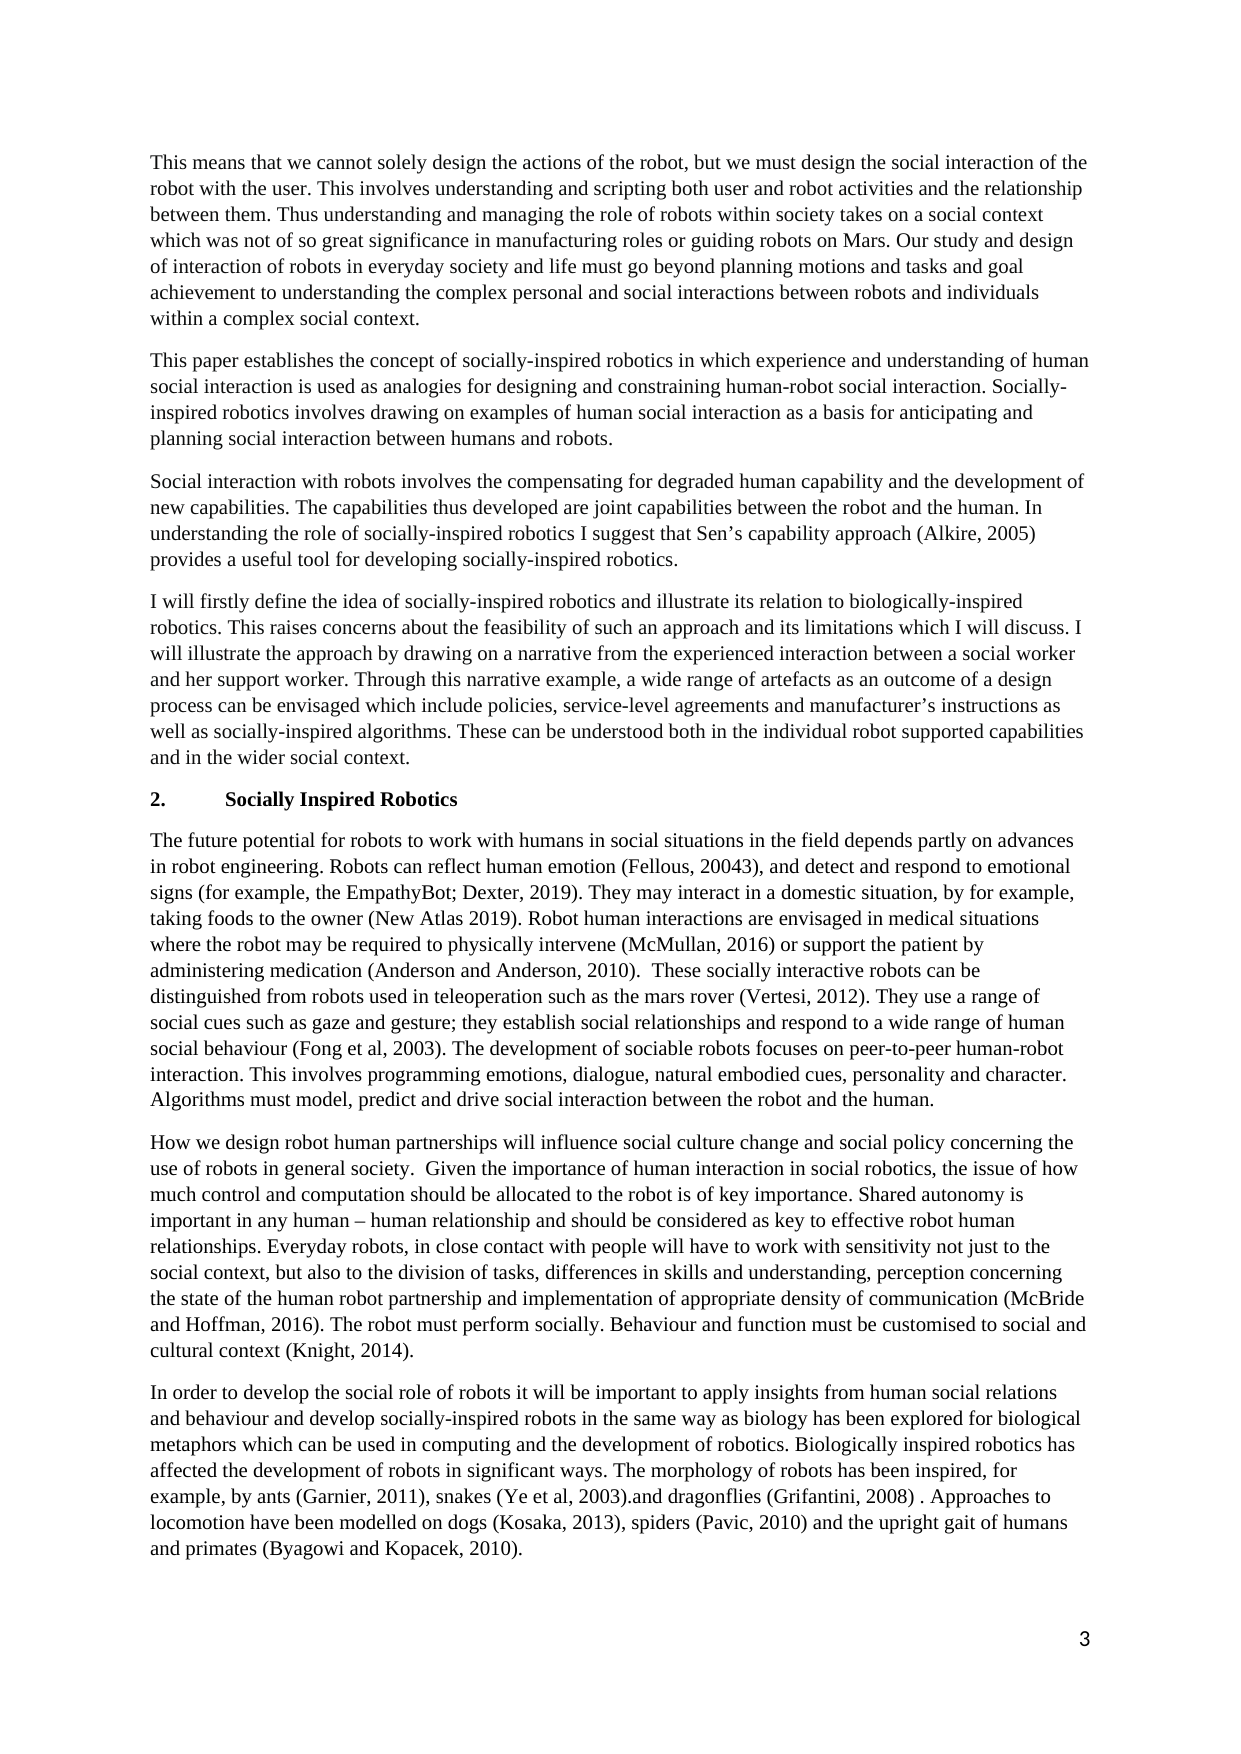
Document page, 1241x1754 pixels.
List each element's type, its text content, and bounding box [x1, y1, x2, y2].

list Socially Inspired Robotics [150, 787, 1090, 811]
text This means that we cannot solely design the actions of the robot, but we must design the social interaction of the robot with the user. This involves understanding and scripting both user and robot activities and the relationship between them. Thus understanding and managing the role of robots within society takes on a social context which was not of so great significance in manufacturing roles or guiding robots on Mars. Our study and design of interaction of robots in everyday society and life must go beyond planning motions and tasks and goal achievement to understanding the complex personal and social interactions between robots and individuals within a complex social context. [150, 150, 1090, 330]
text The future potential for robots to work with humans in social situations in the field depends partly on advances in robot engineering. Robots can reflect human emotion (Fellous, 20043), and detect and respond to emotional signs (for example, the EmpathyBot; Dexter, 2019). They may interact in a domestic situation, by for example, taking foods to the owner (New Atlas 2019). Robot human interactions are envisaged in medical situations where the robot may be required to physically intervene (McMullan, 2016) or support the patient by administering medication (Anderson and Anderson, 2010). These socially interactive robots can be distinguished from robots used in teleoperation such as the mars rover (Vertesi, 2012). They use a range of social cues such as gaze and gesture; they establish social relationships and respond to a wide range of human social behaviour (Fong et al, 2003). The development of sociable robots focuses on peer-to-peer human-robot interaction. This involves programming emotions, dialogue, natural embodied cues, personality and character. Algorithms must model, predict and drive social interaction between the robot and the human. [150, 828, 1090, 1111]
text Social interaction with robots involves the compensating for degraded human capability and the development of new capabilities. The capabilities thus developed are joint capabilities between the robot and the human. In understanding the role of socially-inspired robotics I suggest that Sen’s capability approach (Alkire, 2005) provides a useful tool for developing socially-inspired robotics. [150, 469, 1090, 571]
text How we design robot human partnerships will influence social culture change and social policy concerning the use of robots in general society. Given the importance of human interaction in social robotics, the issue of how much control and computation should be allocated to the robot is of key importance. Shared autonomy is important in any human – human relationship and should be considered as key to effective robot human relationships. Everyday robots, in close contact with people will have to work with sensitivity not just to the social context, but also to the division of tasks, differences in skills and understanding, perception concerning the state of the human robot partnership and implementation of appropriate density of communication (McBride and Hoffman, 2016). The robot must perform socially. Behaviour and function must be customised to social and cultural context (Knight, 2014). [150, 1130, 1090, 1362]
text In order to develop the social role of robots it will be important to apply insights from human social relations and behaviour and develop socially-inspired robots in the same way as biology has been explored for biological metaphors which can be used in computing and the development of robotics. Biologically inspired robotics has affected the development of robots in significant ways. The morphology of robots has been inspired, for example, by ants (Garnier, 2011), snakes (Ye et al, 2003).and dragonflies (Grifantini, 2008) . Approaches to locomotion have been modelled on dogs (Kosaka, 2013), spiders (Pavic, 2010) and the upright gait of humans and primates (Byagowi and Kopacek, 2010). [150, 1380, 1090, 1560]
text This paper establishes the concept of socially-inspired robotics in which experience and understanding of human social interaction is used as analogies for designing and constraining human-robot social interaction. Socially-inspired robotics involves drawing on examples of human social interaction as a basis for anticipating and planning social interaction between humans and robots. [150, 348, 1090, 450]
text I will firstly define the idea of socially-inspired robotics and illustrate its relation to biologically-inspired robotics. This raises concerns about the feasibility of such an approach and its limitations which I will discuss. I will illustrate the approach by drawing on a narrative from the experienced interaction between a social worker and her support worker. Through this narrative example, a wide range of artefacts as an outcome of a design process can be envisaged which include policies, service-level agreements and manufacturer’s instructions as well as socially-inspired algorithms. These can be understood both in the individual robot supported capabilities and in the wider social context. [150, 589, 1090, 769]
